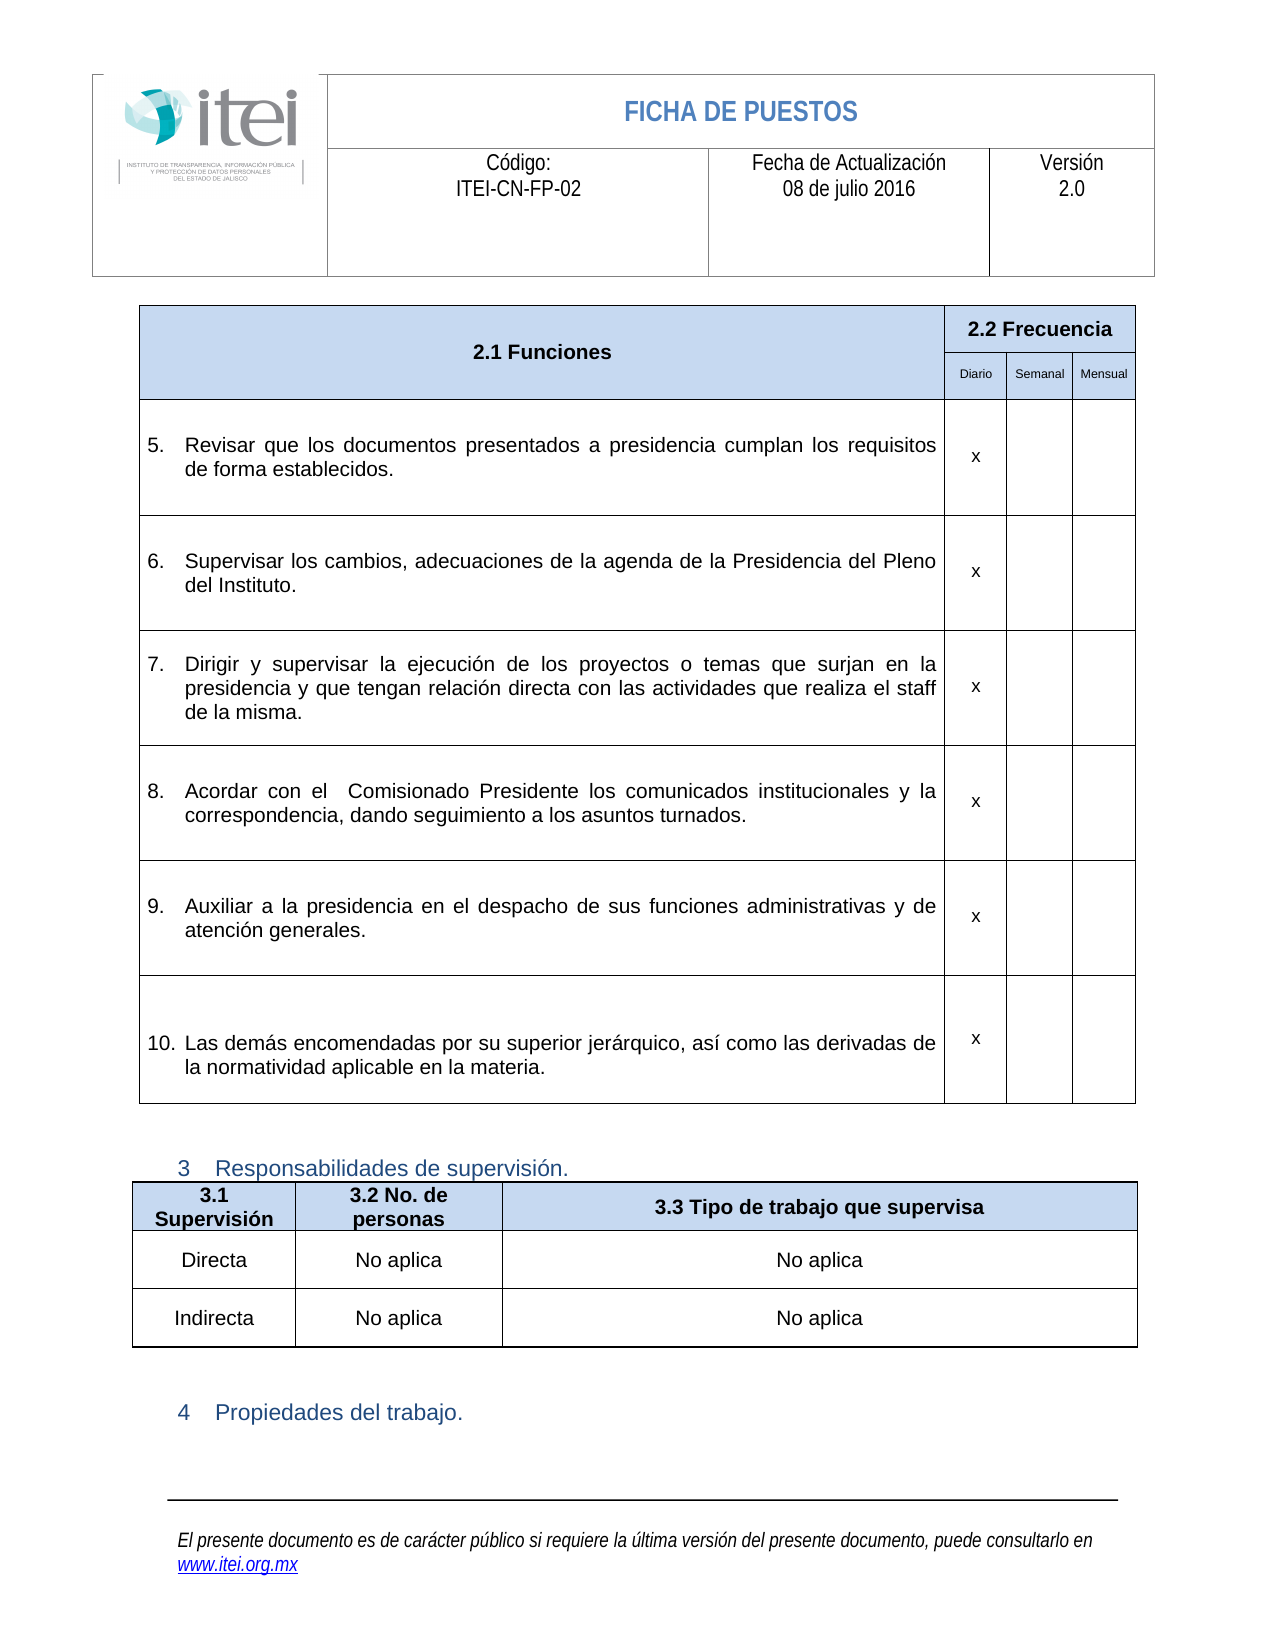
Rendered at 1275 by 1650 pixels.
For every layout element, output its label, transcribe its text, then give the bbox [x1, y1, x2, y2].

table_cell No aplica [503, 1289, 1137, 1346]
table_cell Indirecta [133, 1289, 295, 1346]
table_cell Semanal [1007, 353, 1072, 399]
table_cell Acordar con el Comisionado Presidente los comunicados institucionales y la correspondencia, dando seguimiento a los asuntos turnados. [140, 746, 944, 860]
table_cell [1007, 400, 1072, 514]
table_cell x [945, 861, 1006, 975]
table_cell No aplica [296, 1231, 502, 1288]
table_cell Auxiliar a la presidencia en el despacho de sus funciones administrativas y de atención generales. [140, 861, 944, 975]
table_cell No aplica [503, 1231, 1137, 1288]
table_header 3.3 Tipo de trabajo que supervisa [503, 1183, 1137, 1230]
table_cell x [945, 976, 1006, 1103]
table_cell x [945, 400, 1006, 514]
table_header 2.2 Frecuencia [945, 306, 1135, 352]
list Responsabilidades de supervisión. [177, 1155, 1098, 1181]
table_cell [1007, 516, 1072, 629]
table_cell [1007, 631, 1072, 745]
table_cell x [945, 516, 1006, 629]
table_cell [1007, 746, 1072, 860]
table_cell Revisar que los documentos presentados a presidencia cumplan los requisitos de forma establecidos. [140, 400, 944, 514]
table_cell Mensual [1073, 353, 1135, 399]
table_cell [1073, 746, 1135, 860]
table_cell Supervisar los cambios, adecuaciones de la agenda de la Presidencia del Pleno del Instituto. [140, 516, 944, 629]
table_cell x [945, 631, 1006, 745]
table_cell [1073, 976, 1135, 1103]
table_header 3.2 No. de personas [296, 1183, 502, 1230]
table_cell [1073, 631, 1135, 745]
table_cell Diario [945, 353, 1006, 399]
table_cell [1073, 861, 1135, 975]
list Propiedades del trabajo. [177, 1398, 1098, 1425]
table_cell x [945, 746, 1006, 860]
table_cell Directa [133, 1231, 295, 1288]
table_cell [1007, 976, 1072, 1103]
table_header 3.1 Supervisión [133, 1183, 295, 1230]
table_cell [1073, 516, 1135, 629]
table_header 2.1 Funciones [140, 306, 944, 399]
table_cell Las demás encomendadas por su superior jerárquico, así como las derivadas de la normatividad aplicable en la materia. [140, 976, 944, 1103]
table_cell [1007, 861, 1072, 975]
table_cell No aplica [296, 1289, 502, 1346]
table_cell [1073, 400, 1135, 514]
picture [103, 74, 319, 199]
table_cell Dirigir y supervisar la ejecución de los proyectos o temas que surjan en la presidencia y que tengan relación directa con las actividades que realiza el staff de la misma. [140, 631, 944, 745]
